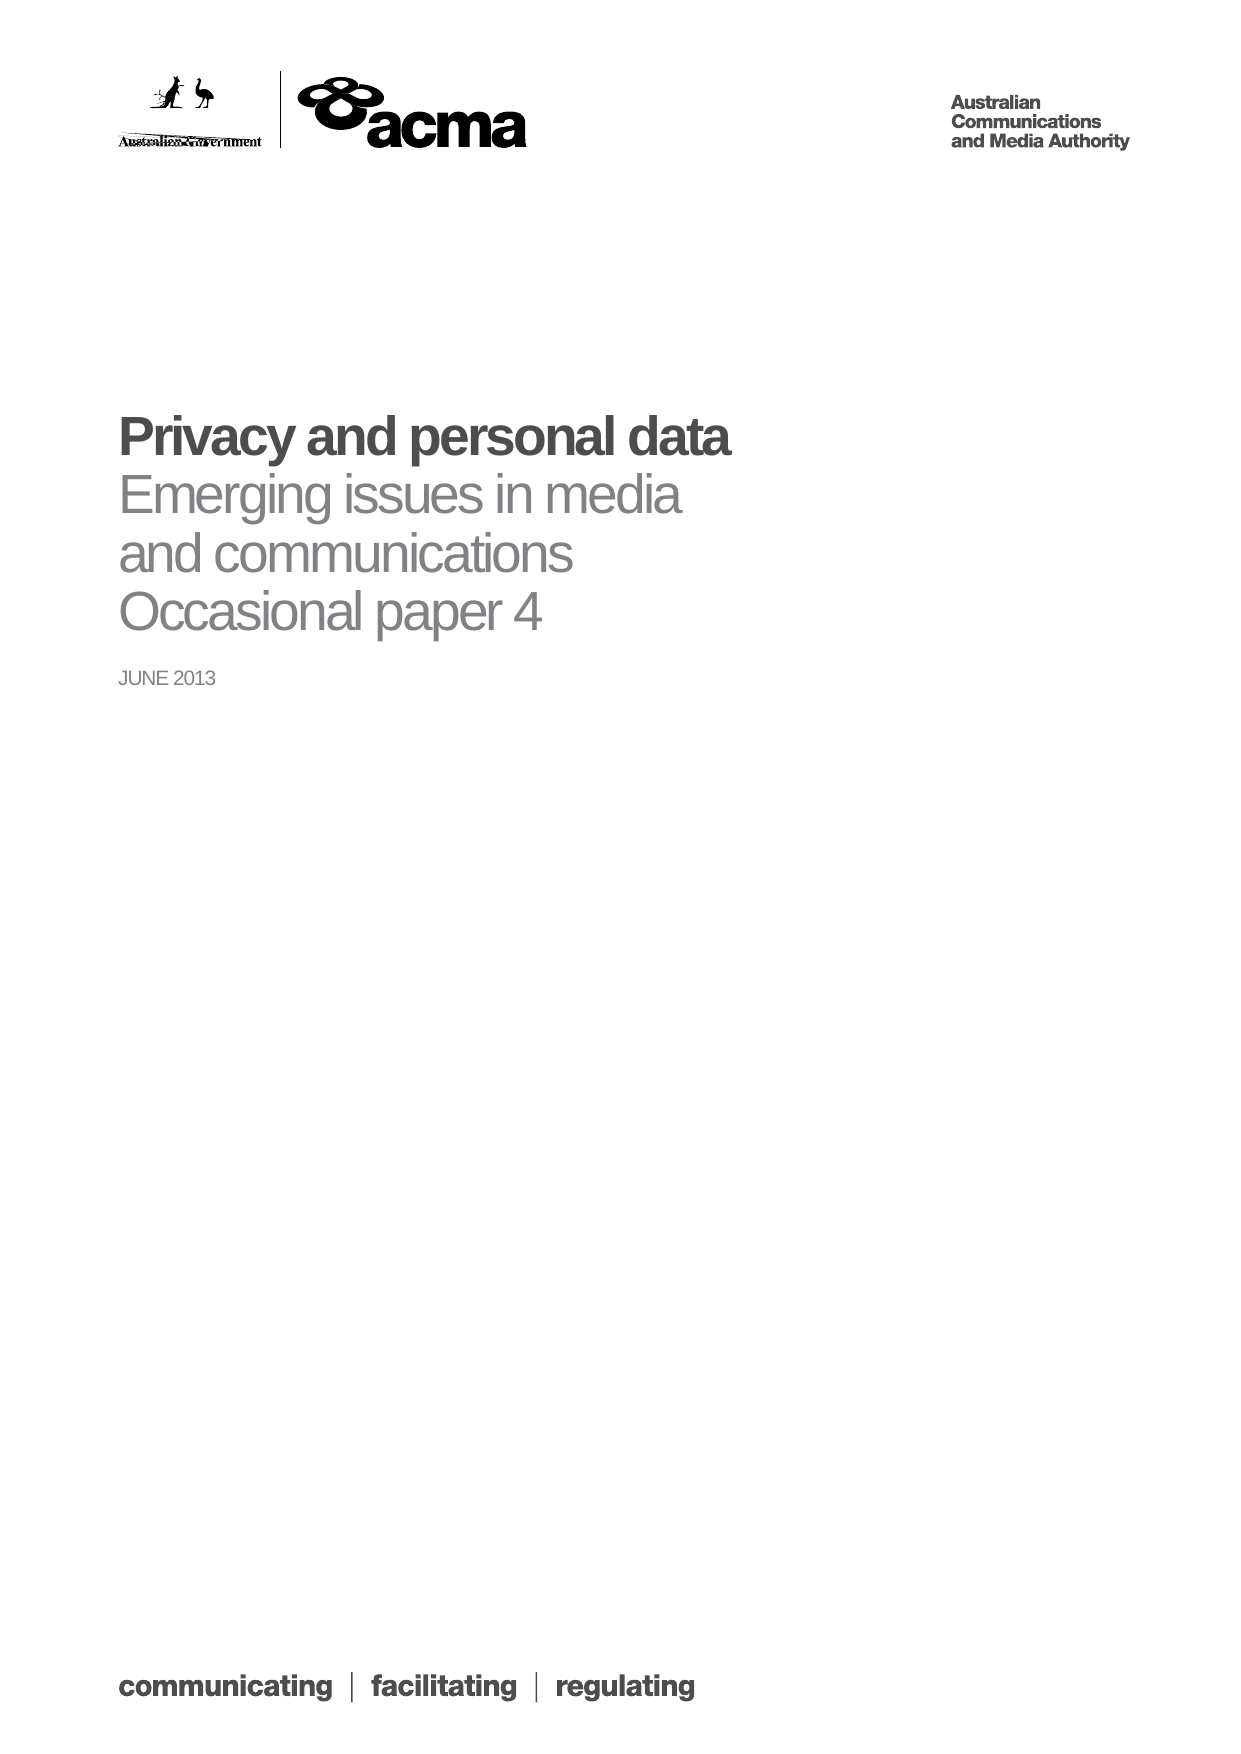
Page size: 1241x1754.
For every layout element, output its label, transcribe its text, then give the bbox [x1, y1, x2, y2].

table_cell Occasional paper 4 [118, 584, 1053, 666]
table_header Privacy and personal data Emerging issues in media and communications [118, 409, 1053, 584]
table_cell June 2013 [118, 666, 1053, 690]
